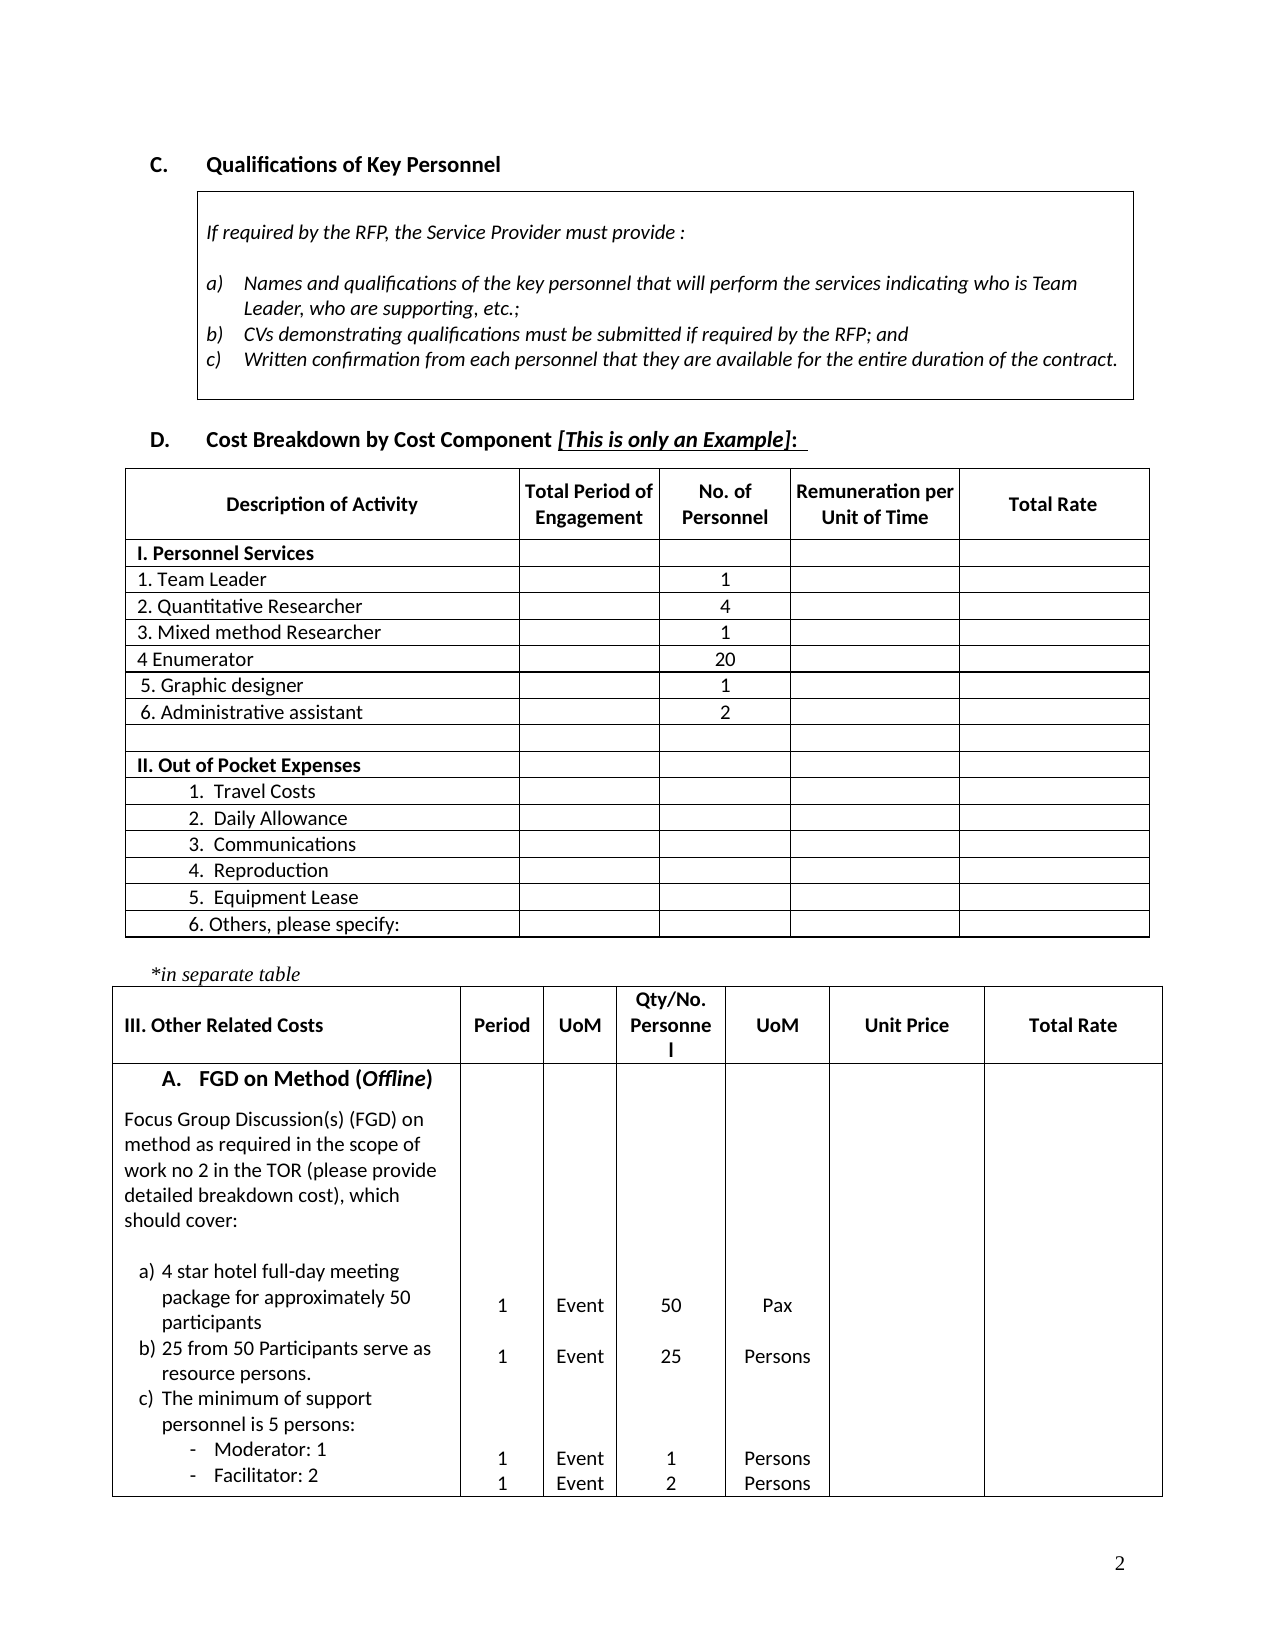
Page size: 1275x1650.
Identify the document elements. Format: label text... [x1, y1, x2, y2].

table_cell I. Personnel Services [126, 540, 519, 566]
table_header No. of Personnel [660, 469, 790, 539]
table_cell [791, 778, 959, 804]
table_cell [791, 620, 959, 645]
table_cell [520, 620, 659, 645]
table_header Description of Activity [126, 469, 519, 539]
table_cell [660, 725, 790, 751]
list Cost Breakdown by Cost Component [This is only an Example]: [150, 426, 1125, 453]
table_cell 1 [660, 620, 790, 645]
table_cell [791, 884, 959, 909]
table_cell [791, 725, 959, 751]
table_cell 6. Others, please specify: [126, 911, 519, 936]
table_cell 3. Communications [126, 831, 519, 857]
table_cell [520, 858, 659, 883]
table_cell [960, 540, 1149, 566]
table_cell [791, 911, 959, 936]
table_cell [660, 805, 790, 830]
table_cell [617, 1064, 725, 1496]
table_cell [544, 1064, 616, 1496]
table_header Unit Price [830, 987, 984, 1063]
table_cell [791, 646, 959, 671]
table_cell [126, 725, 519, 751]
table_header Total Period of Engagement [520, 469, 659, 539]
list CVs demonstrating qualifications must be submitted if required by the RFP; and [198, 318, 1133, 343]
table_header UoM [726, 987, 829, 1063]
table_cell 2. Daily Allowance [126, 805, 519, 830]
table_cell [960, 646, 1149, 671]
table_cell [960, 831, 1149, 857]
table_cell 1 [660, 567, 790, 592]
table_cell [985, 1064, 1162, 1496]
table_cell [791, 699, 959, 724]
table_cell 4 Enumerator [126, 646, 519, 671]
table_cell [791, 593, 959, 618]
table_header Total Rate [960, 469, 1149, 539]
table_cell [520, 725, 659, 751]
table_cell [660, 858, 790, 883]
table_cell [660, 831, 790, 857]
table_cell [520, 831, 659, 857]
table_cell [520, 699, 659, 724]
table_cell [520, 884, 659, 909]
table_cell [520, 911, 659, 936]
table_cell [520, 752, 659, 777]
list Names and qualifications of the key personnel that will perform the services indicating who is Team Leader, who are supporting, etc.; [198, 267, 1133, 318]
text *in separate table [150, 962, 1125, 986]
table_cell [960, 567, 1149, 592]
table_cell 5. Equipment Lease [126, 884, 519, 909]
table_cell [791, 540, 959, 566]
table_cell [520, 646, 659, 671]
table_cell [791, 673, 959, 698]
table_header Remuneration per Unit of Time [791, 469, 959, 539]
table_cell [960, 699, 1149, 724]
table_cell [660, 884, 790, 909]
table_header Total Rate [985, 987, 1162, 1063]
table_cell [791, 831, 959, 857]
table_cell 4 [660, 593, 790, 618]
table_cell [520, 673, 659, 698]
table_cell 20 [660, 646, 790, 671]
list Written confirmation from each personnel that they are available for the entire duration of the contract. [198, 343, 1133, 372]
table_cell [791, 858, 959, 883]
table_cell [960, 725, 1149, 751]
table_cell 1 [660, 673, 790, 698]
table_header III. Other Related Costs [113, 987, 460, 1063]
table_header Qty/No. Personnel [617, 987, 725, 1063]
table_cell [113, 1064, 460, 1496]
table_cell 2. Quantitative Researcher [126, 593, 519, 618]
text If required by the RFP, the Service Provider must provide : [198, 216, 1133, 244]
table_cell 2 [660, 699, 790, 724]
table_cell [791, 805, 959, 830]
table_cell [726, 1064, 829, 1496]
list Qualifications of Key Personnel [150, 150, 1125, 178]
table_cell 5. Graphic designer [126, 673, 519, 698]
table_cell [960, 858, 1149, 883]
table_cell [830, 1064, 984, 1496]
table_cell [520, 540, 659, 566]
table_cell 1. Team Leader [126, 567, 519, 592]
table_cell [960, 911, 1149, 936]
table_cell [660, 911, 790, 936]
table_cell [520, 593, 659, 618]
table_cell [960, 805, 1149, 830]
table_cell 6. Administrative assistant [126, 699, 519, 724]
table_cell II. Out of Pocket Expenses [126, 752, 519, 777]
table_cell [791, 752, 959, 777]
table_cell [960, 593, 1149, 618]
table_cell 3. Mixed method Researcher [126, 620, 519, 645]
table_cell [960, 884, 1149, 909]
table_header UoM [544, 987, 616, 1063]
table_header Period [461, 987, 543, 1063]
table_cell [960, 620, 1149, 645]
table_cell [960, 778, 1149, 804]
table_cell 1 1 1 1 1 1 1 1 1 1 [461, 1064, 543, 1496]
table_cell 4. Reproduction [126, 858, 519, 883]
table_cell [791, 567, 959, 592]
table_cell [520, 805, 659, 830]
table_cell [520, 567, 659, 592]
table_cell 1. Travel Costs [126, 778, 519, 804]
table_cell [660, 778, 790, 804]
table_cell [960, 673, 1149, 698]
table_cell [960, 752, 1149, 777]
table_cell [520, 778, 659, 804]
table_cell [660, 540, 790, 566]
table_cell [660, 752, 790, 777]
